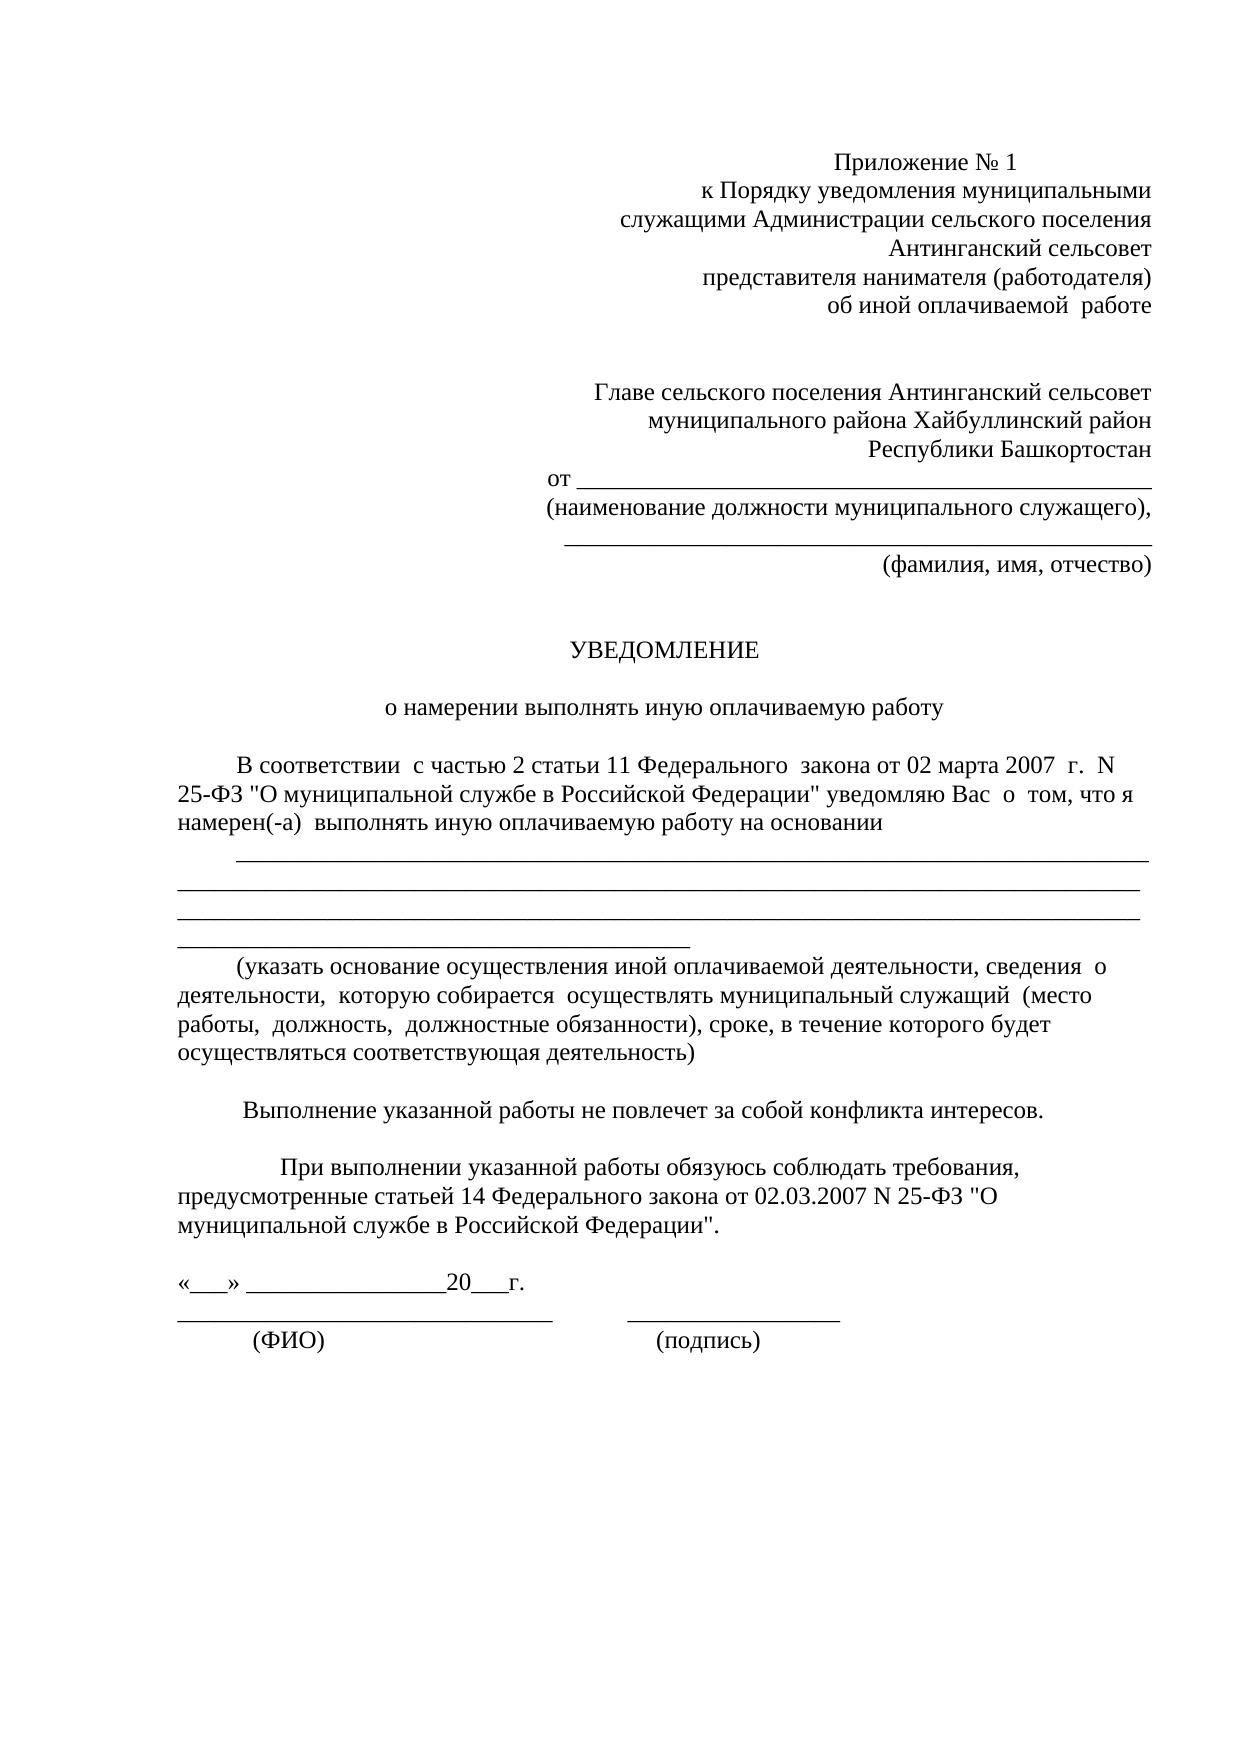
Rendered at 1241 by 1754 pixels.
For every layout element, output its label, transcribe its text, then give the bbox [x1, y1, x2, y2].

text о намерении выполнять иную оплачиваемую работу [177, 692, 1152, 721]
text ______________________________ _________________ [177, 1296, 1152, 1325]
text представителя нанимателя (работодателя) [177, 262, 1152, 291]
text Выполнение указанной работы не повлечет за собой конфликта интересов. [177, 1095, 1152, 1124]
text муниципального района Хайбуллинский район [177, 406, 1152, 434]
text В соответствии с частью 2 статьи 11 Федерального закона от 02 марта 2007 г. N 25-ФЗ "О муниципальной службе в Российской Федерации" уведомляю Вас о том, что я намерен(-а) выполнять иную оплачиваемую работу на основании [177, 750, 1152, 836]
text УВЕДОМЛЕНИЕ [177, 635, 1152, 664]
text служащими Администрации сельского поселения [177, 204, 1152, 233]
text Республики Башкортостан [177, 434, 1152, 463]
text от ______________________________________________ [177, 463, 1152, 492]
text (фамилия, имя, отчество) [177, 549, 1152, 578]
text Приложение № 1 [177, 147, 1152, 176]
text _______________________________________________ [177, 521, 1152, 549]
text к Порядку уведомления муниципальными [177, 176, 1152, 204]
text (ФИО) (подпись) [177, 1325, 1152, 1354]
text При выполнении указанной работы обязуюсь соблюдать требования, предусмотренные статьей 14 Федерального закона от 02.03.2007 N 25-ФЗ "О муниципальной службе в Российской Федерации". [177, 1152, 1152, 1239]
text об иной оплачиваемой работе [177, 291, 1152, 319]
text (указать основание осуществления иной оплачиваемой деятельности, сведения о деятельности, которую собирается осуществлять муниципальный служащий (место работы, должность, должностные обязанности), сроке, в течение которого будет осуществляться соответствующая деятельность) [177, 951, 1152, 1066]
text ____________________________________________________________________________________________________________________________________________________________________________________________________________________________________________________________________________ [177, 836, 1152, 951]
text «___» ________________20___г. [177, 1267, 1152, 1296]
text Главе сельского поселения Антинганский сельсовет [177, 377, 1152, 406]
text (наименование должности муниципального служащего), [177, 492, 1152, 521]
text Антинганский сельсовет [177, 233, 1152, 262]
